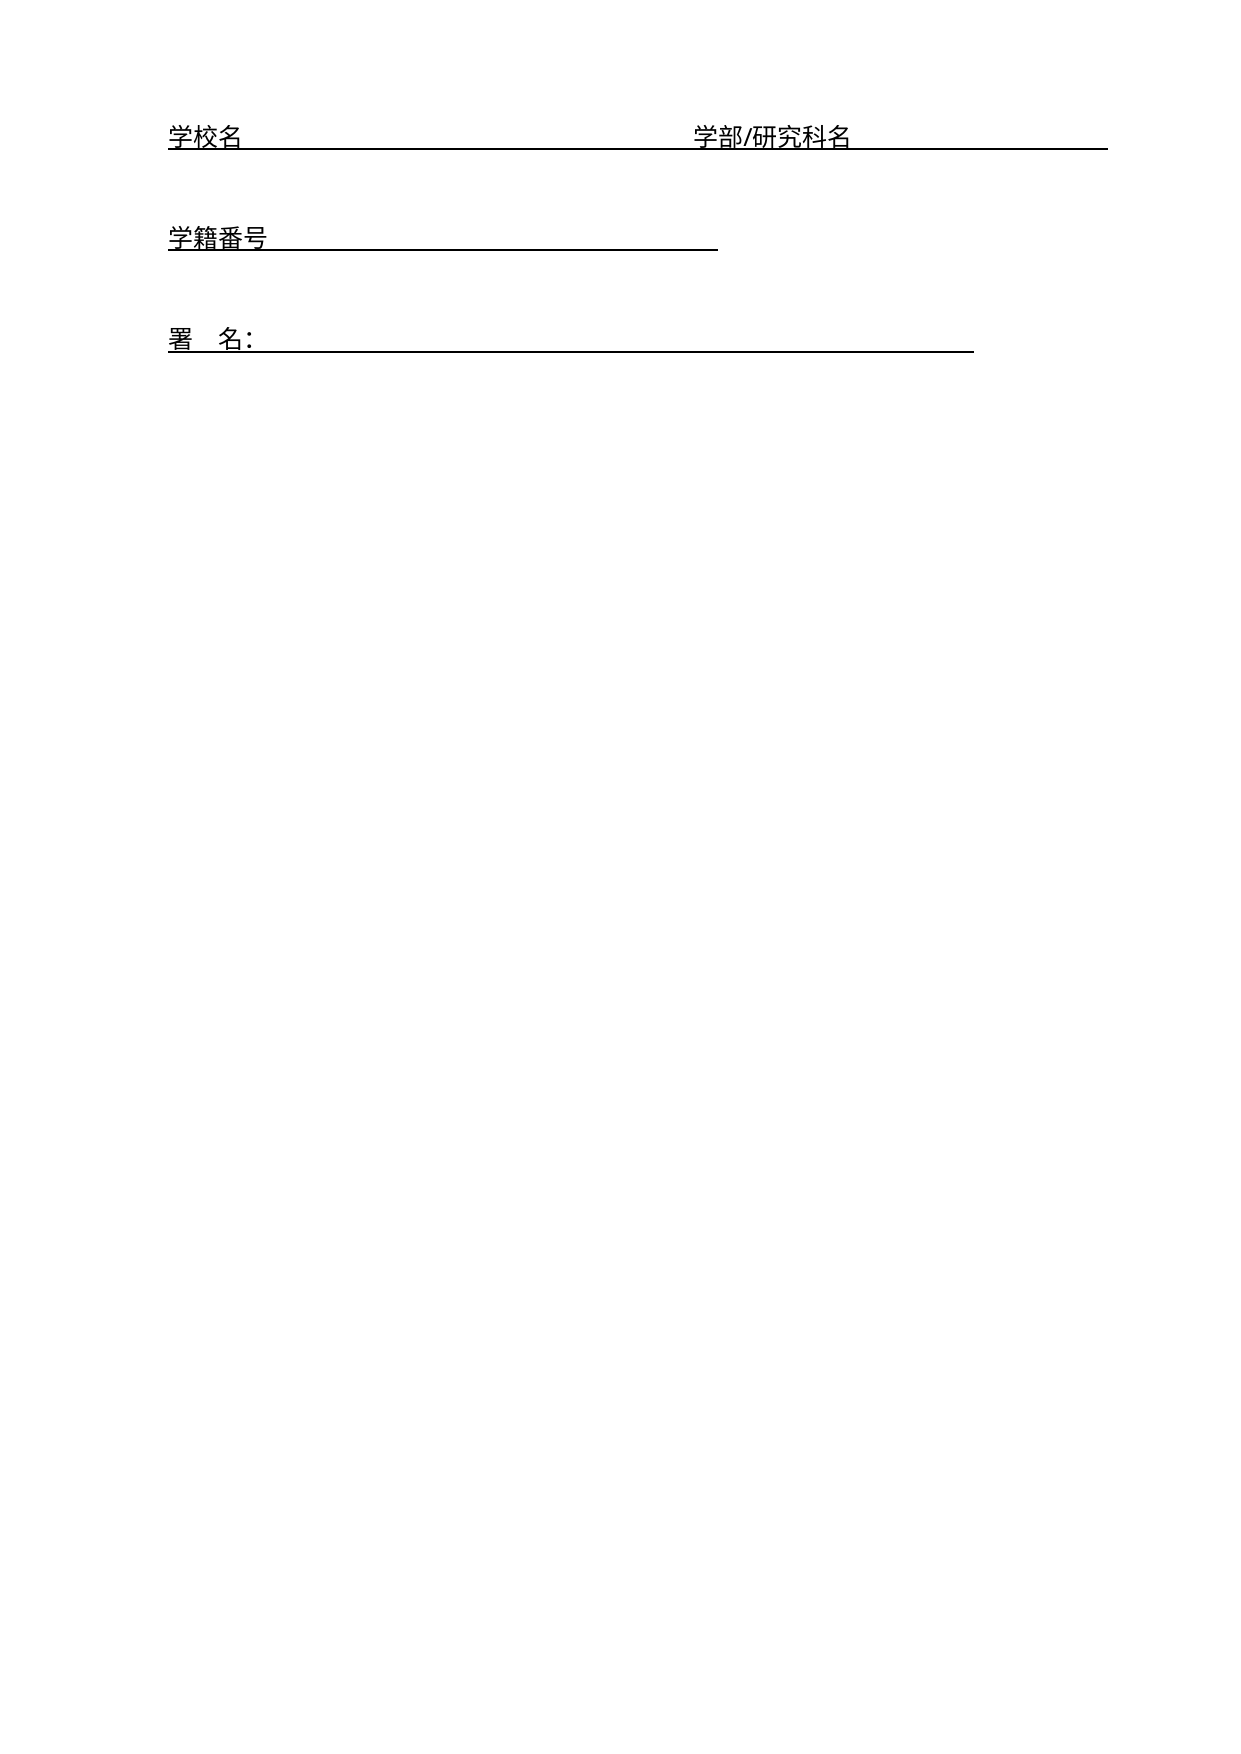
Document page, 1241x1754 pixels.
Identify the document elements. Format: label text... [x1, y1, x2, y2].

text 学籍番号 [118, 204, 1122, 269]
text 学校名 学部/研究科名 [118, 103, 1122, 168]
text 署 名： [118, 305, 1122, 370]
